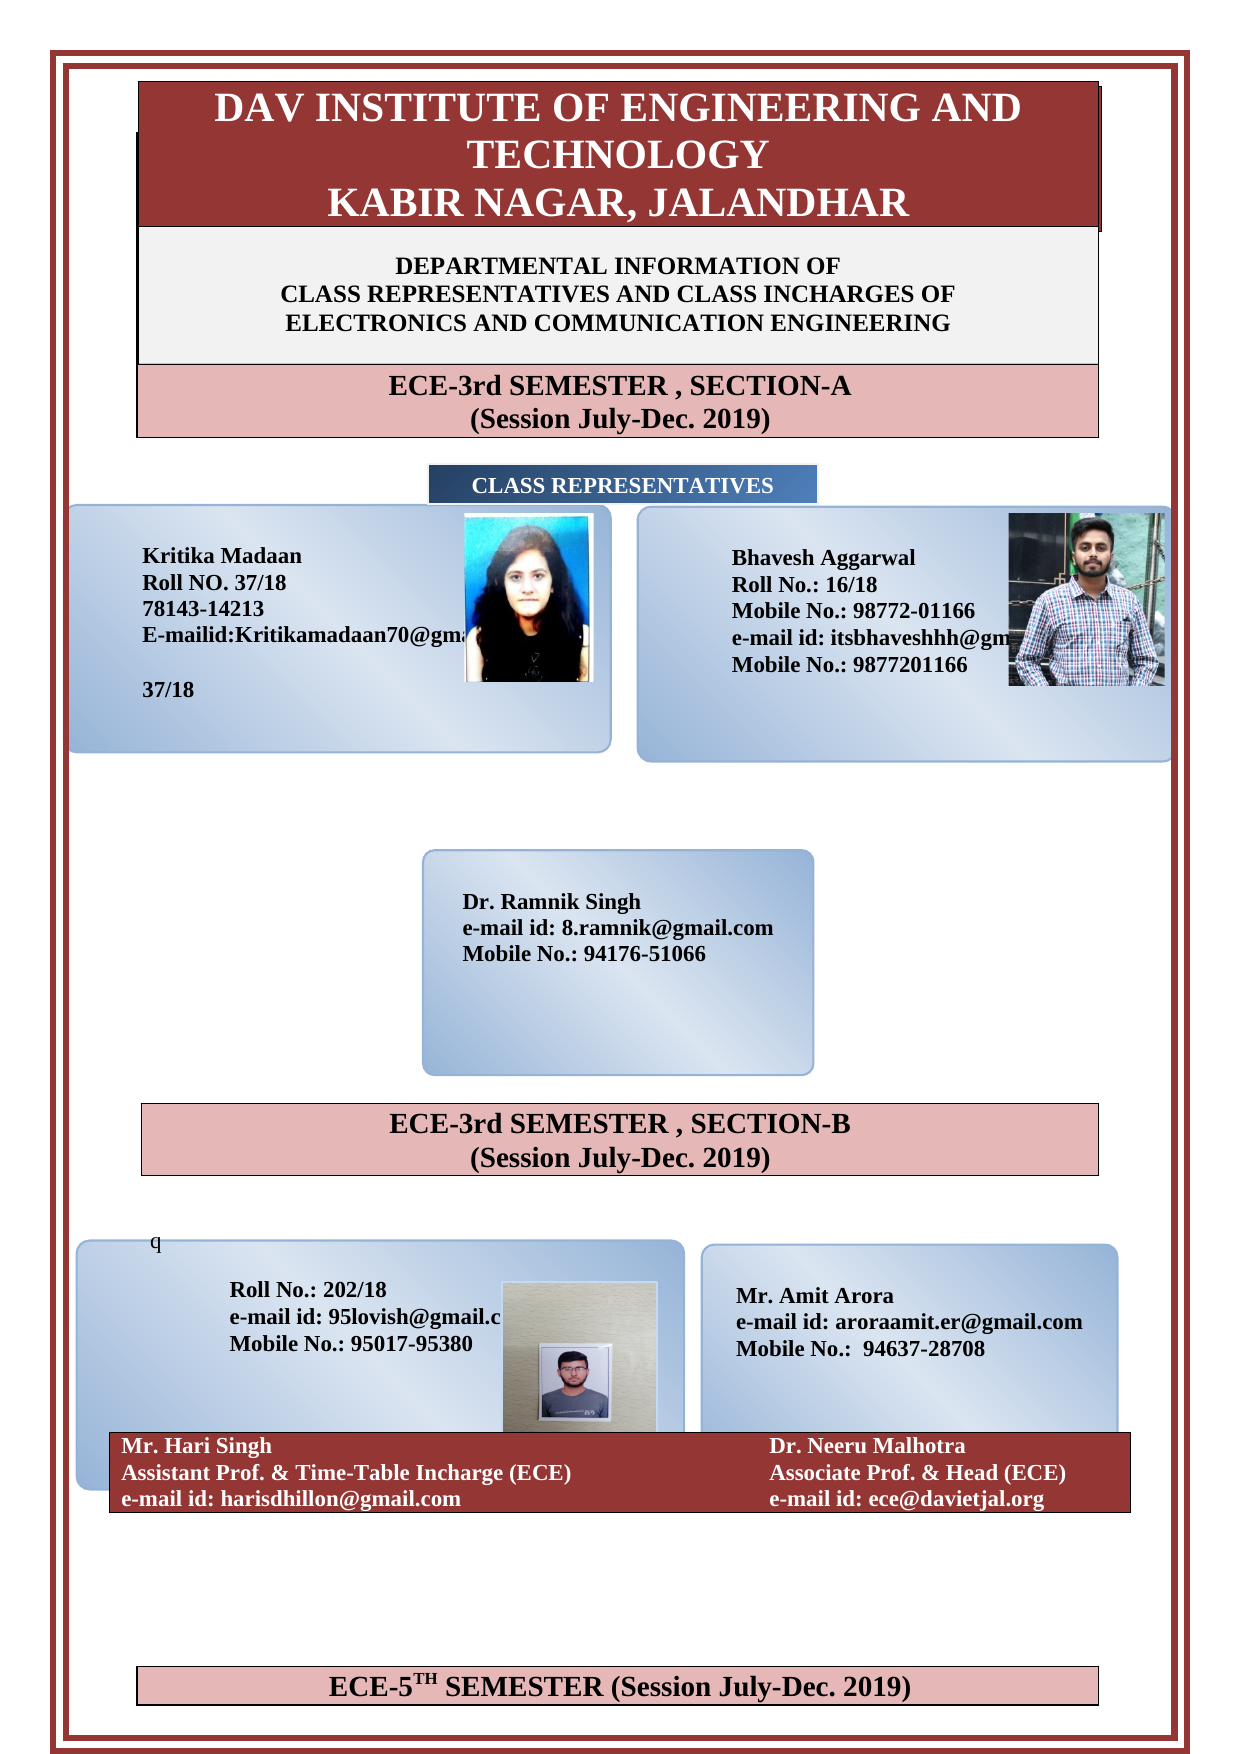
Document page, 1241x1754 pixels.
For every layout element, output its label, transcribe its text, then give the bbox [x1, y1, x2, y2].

text q [150, 1227, 1090, 1254]
picture [1008, 513, 1165, 686]
picture [503, 1283, 656, 1432]
text ECE-5TH SEMESTER (Session July-Dec. 2019) [138, 1667, 1098, 1704]
table_header DAV INSTITUTE OF ENGINEERING AND TECHNOLOGY KABIR NAGAR, JALANDHAR [139, 82, 1098, 226]
text ECE-3rd SEMESTER , SECTION-B [142, 1104, 1098, 1137]
table_header Dr. Neeru Malhotra Associate Prof. & Head (ECE) e-mail id: ece@davietjal.org [758, 1433, 1130, 1512]
text (Session July-Dec. 2019) [142, 1137, 1098, 1175]
text ECE-3rd SEMESTER , SECTION-A [138, 365, 1098, 398]
table_cell DEPARTMENTAL INFORMATION OF CLASS REPRESENTATIVES AND CLASS INCHARGES OF ELECTRONICS AND COMMUNICATION ENGINEERING [139, 227, 1098, 363]
text (Session July-Dec. 2019) [138, 398, 1098, 437]
picture [464, 513, 594, 682]
table_header Mr. Hari Singh Assistant Prof. & Time-Table Incharge (ECE) e-mail id: harisdhillon@gmail.com [110, 1433, 758, 1512]
